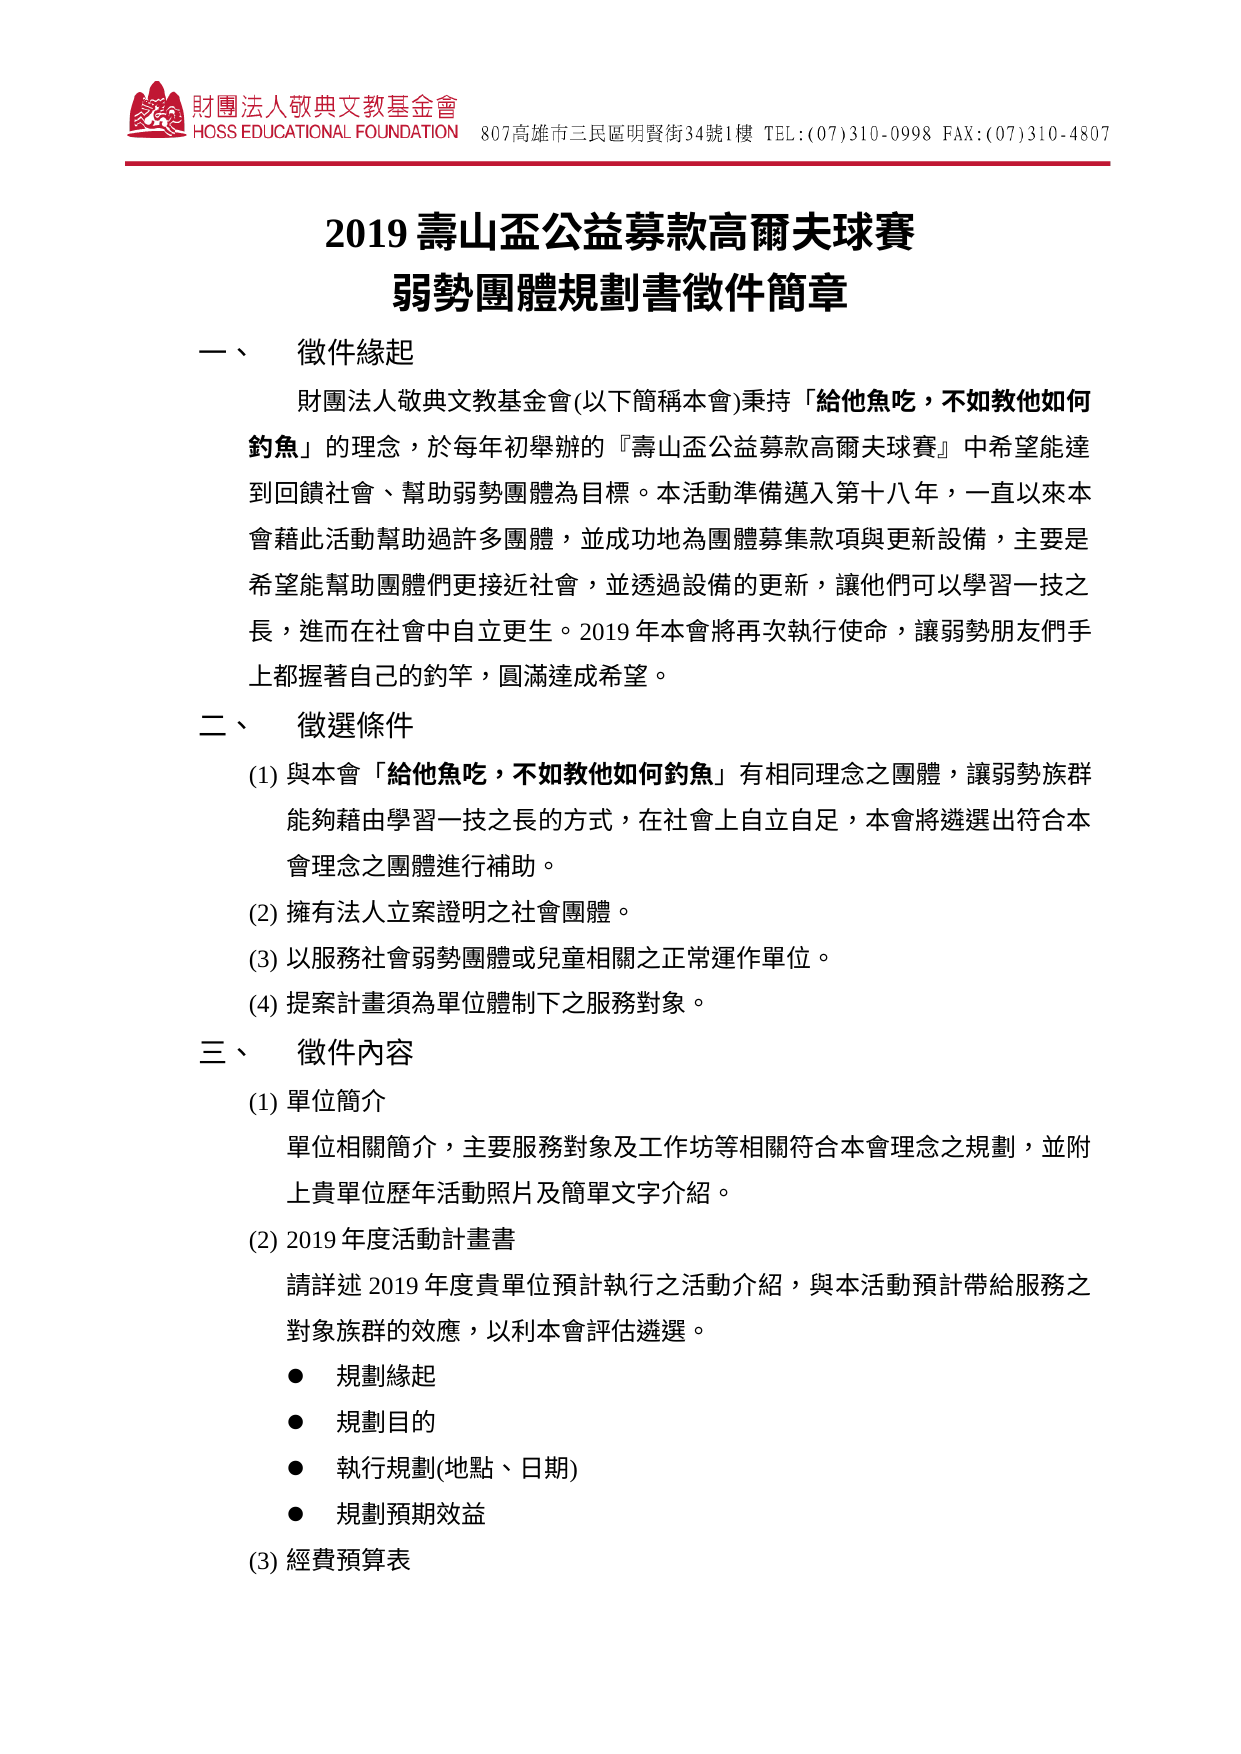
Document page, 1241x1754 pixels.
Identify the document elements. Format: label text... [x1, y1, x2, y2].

list 徵件緣起 [198, 320, 1092, 372]
list 徵選條件 [198, 693, 1092, 745]
text 財團法人敬典文教基金會(以下簡稱本會)秉持「給他魚吃，不如教他如何釣魚」的理念，於每年初舉辦的『壽山盃公益募款高爾夫球賽』中希望能達到回饋社會、幫助弱勢團體為目標。本活動準備邁入第十八年，一直以來本會藉此活動幫助過許多團體，並成功地為團體募集款項與更新設備，主要是希望能幫助團體們更接近社會，並透過設備的更新，讓他們可以學習一技之長，進而在社會中自立更生。2019年本會將再次執行使命，讓弱勢朋友們手上都握著自己的釣竿，圓滿達成希望。 [248, 372, 1092, 693]
list 以服務社會弱勢團體或兒童相關之正常運作單位。 [248, 928, 1092, 974]
list 單位簡介 [248, 1072, 1092, 1118]
list 提案計畫須為單位體制下之服務對象。 [248, 974, 1092, 1020]
text 2019壽山盃公益募款高爾夫球賽 [148, 199, 1092, 260]
list 徵件內容 [198, 1020, 1092, 1072]
list 經費預算表 [248, 1531, 1092, 1576]
list 擁有法人立案證明之社會團體。 [248, 883, 1092, 928]
list 2019年度活動計畫書 [248, 1210, 1092, 1256]
picture [125, 81, 1111, 166]
list 規劃目的 [286, 1393, 1092, 1439]
list 執行規劃(地點、日期) [286, 1439, 1092, 1485]
list 規劃緣起 [286, 1347, 1092, 1393]
text 請詳述2019年度貴單位預計執行之活動介紹，與本活動預計帶給服務之對象族群的效應，以利本會評估遴選。 [286, 1256, 1092, 1347]
text 單位相關簡介，主要服務對象及工作坊等相關符合本會理念之規劃，並附上貴單位歷年活動照片及簡單文字介紹。 [286, 1118, 1092, 1210]
list 規劃預期效益 [286, 1485, 1092, 1531]
text 弱勢團體規劃書徵件簡章 [148, 260, 1092, 320]
list 與本會「給他魚吃，不如教他如何釣魚」有相同理念之團體，讓弱勢族群能夠藉由學習一技之長的方式，在社會上自立自足，本會將遴選出符合本會理念之團體進行補助。 [248, 745, 1092, 883]
